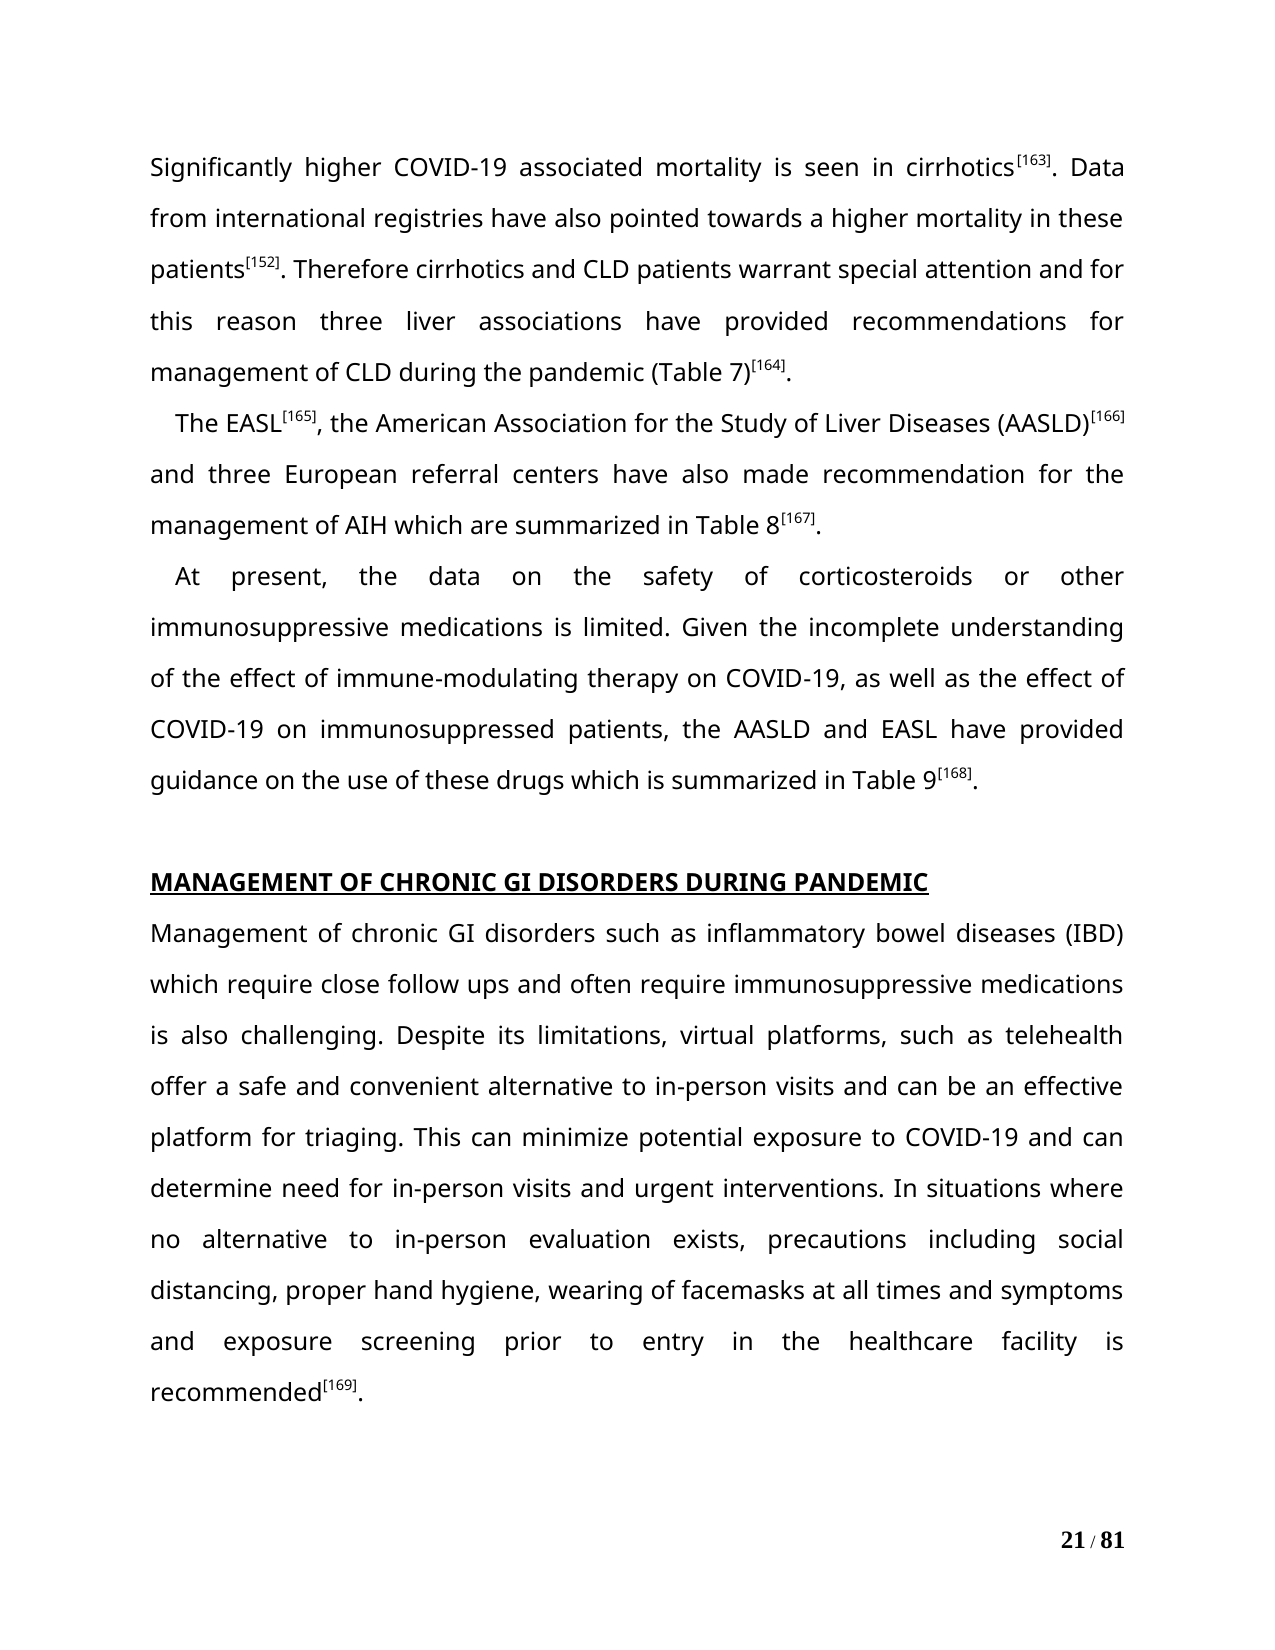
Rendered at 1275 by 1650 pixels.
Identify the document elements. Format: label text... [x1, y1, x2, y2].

text At present, the data on the safety of corticosteroids or other immunosuppressive medications is limited. Given the incomplete understanding of the effect of immune-modulating therapy on COVID-19, as well as the effect of COVID‐19 on immunosuppressed patients, the AASLD and EASL have provided guidance on the use of these drugs which is summarized in Table 9[168]. [150, 558, 1125, 797]
text Management of chronic GI disorders such as inflammatory bowel diseases (IBD) which require close follow ups and often require immunosuppressive medications is also challenging. Despite its limitations, virtual platforms, such as telehealth offer a safe and convenient alternative to in-person visits and can be an effective platform for triaging. This can minimize potential exposure to COVID-19 and can determine need for in-person visits and urgent interventions. In situations where no alternative to in-person evaluation exists, precautions including social distancing, proper hand hygiene, wearing of facemasks at all times and symptoms and exposure screening prior to entry in the healthcare facility is recommended[169]. [150, 916, 1125, 1409]
text The EASL[165], the American Association for the Study of Liver Diseases (AASLD)[166] and three European referral centers have also made recommendation for the management of AIH which are summarized in Table 8[167]. [150, 405, 1125, 541]
text Significantly higher COVID-19 associated mortality is seen in cirrhotics[163]. Data from international registries have also pointed towards a higher mortality in these patients[152]. Therefore cirrhotics and CLD patients warrant special attention and for this reason three liver associations have provided recommendations for management of CLD during the pandemic (Table 7)[164]. [150, 150, 1125, 388]
text Management of chronic GI disorders during pandemic [150, 864, 1125, 899]
